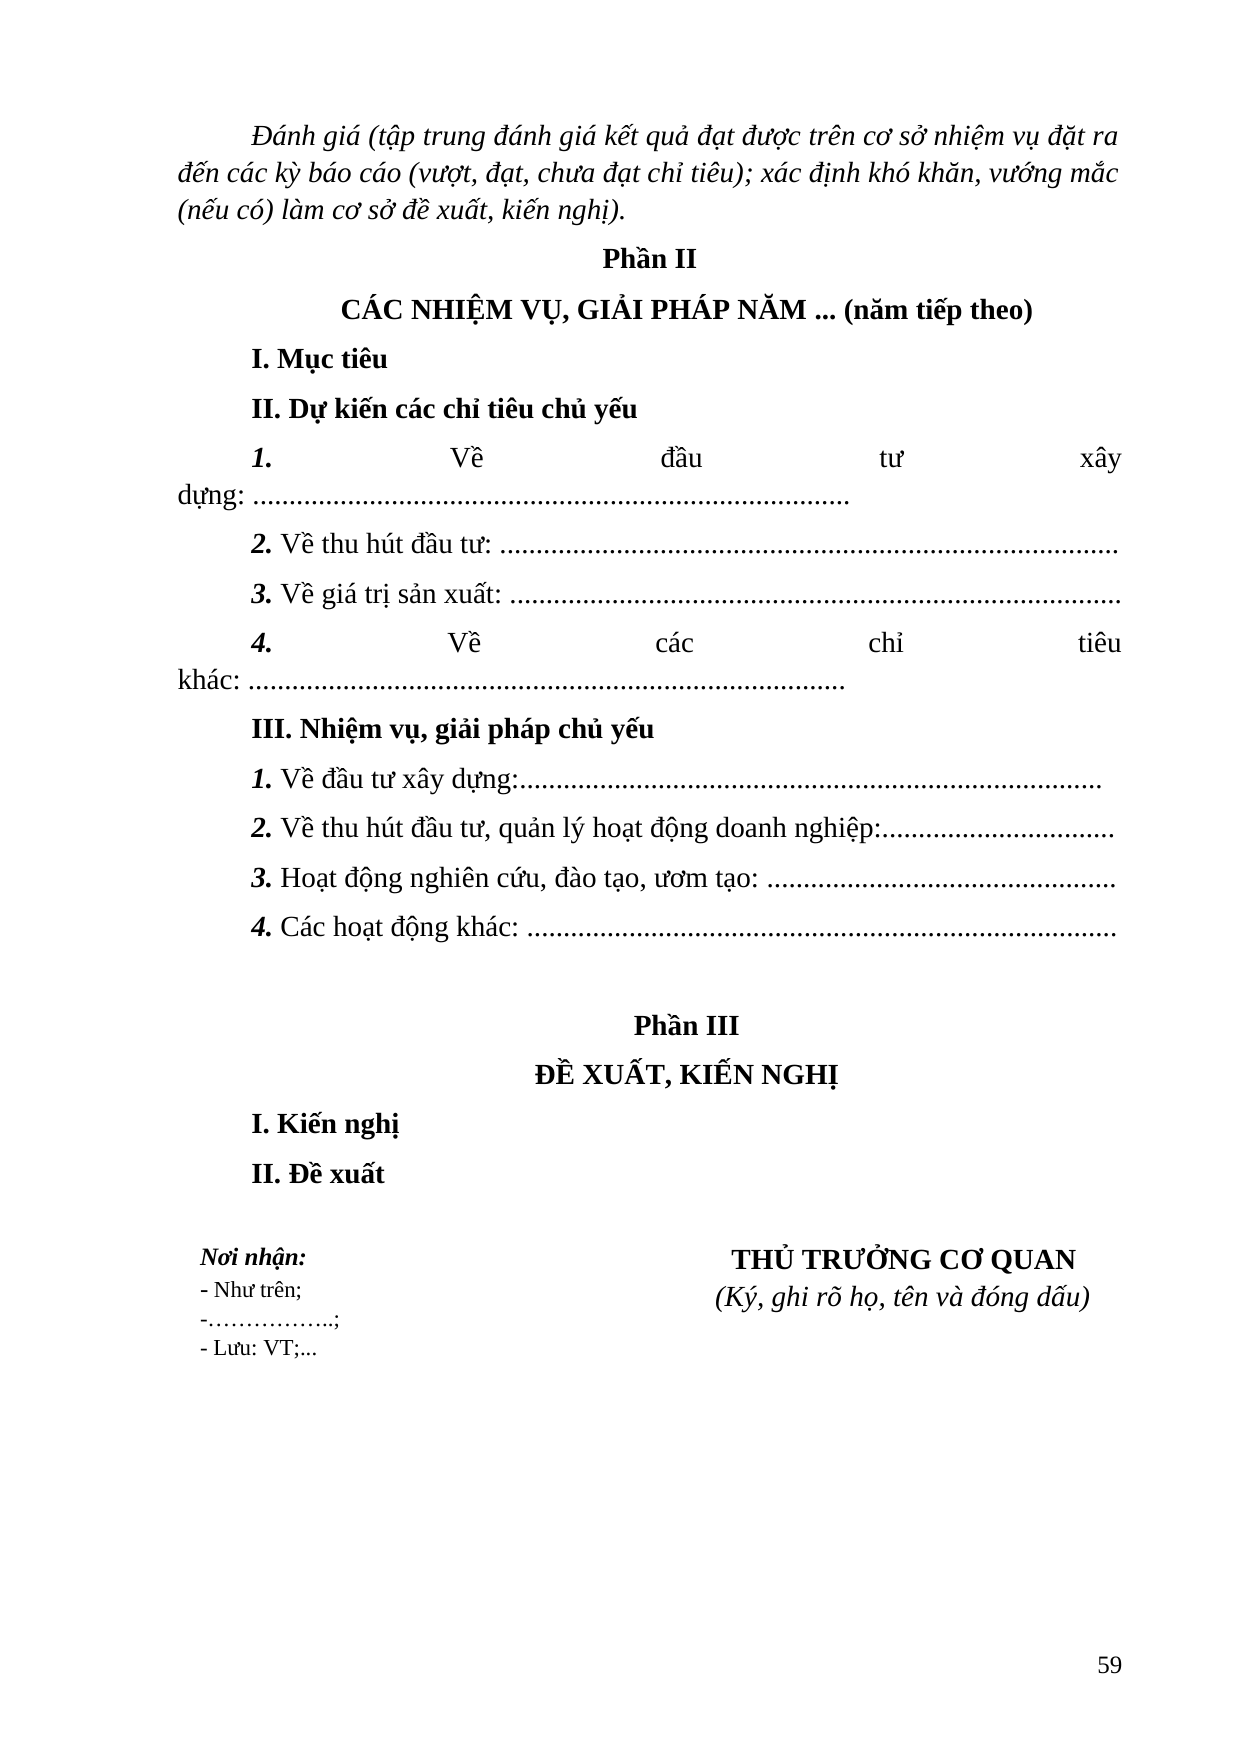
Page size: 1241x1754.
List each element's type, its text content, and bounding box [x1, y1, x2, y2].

text II. Đề xuất [177, 1156, 1122, 1189]
text Đánh giá (tập trung đánh giá kết quả đạt được trên cơ sở nhiệm vụ đặt ra đến các kỳ báo cáo (vượt, đạt, chưa đạt chỉ tiêu); xác định khó khăn, vướng mắc (nếu có) làm cơ sở đề xuất, kiến nghị). [177, 118, 1122, 225]
text I. Mục tiêu [177, 342, 1122, 375]
text 1. Về đầu tư xây dựng: .................................................................................. [177, 440, 1122, 511]
text 4. Các hoạt động khác: ................................................................................. [177, 909, 1122, 943]
text 2. Về thu hút đầu tư, quản lý hoạt động doanh nghiệp:................................ [177, 810, 1122, 844]
text 1. Về đầu tư xây dựng:................................................................................ [177, 761, 1122, 794]
text I. Kiến nghị [177, 1107, 1122, 1140]
text II. Dự kiến các chỉ tiêu chủ yếu [177, 391, 1122, 424]
text 4. Về các chỉ tiêu khác: .................................................................................. [177, 625, 1122, 696]
text III. Nhiệm vụ, giải pháp chủ yếu [177, 712, 1122, 745]
text 3. Hoạt động nghiên cứu, đào tạo, ươm tạo: ................................................ [177, 860, 1122, 893]
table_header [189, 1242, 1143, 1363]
text Phần III [177, 1008, 1122, 1041]
text 2. Về thu hút đầu tư: ..................................................................................... [177, 527, 1122, 560]
text CÁC NHIỆM VỤ, GIẢI PHÁP NĂM ... (năm tiếp theo) [177, 292, 1122, 326]
text Phần II [177, 241, 1122, 275]
text ĐỀ XUẤT, KIẾN NGHỊ [177, 1057, 1122, 1091]
text 3. Về giá trị sản xuất: .................................................................................... [177, 576, 1122, 609]
